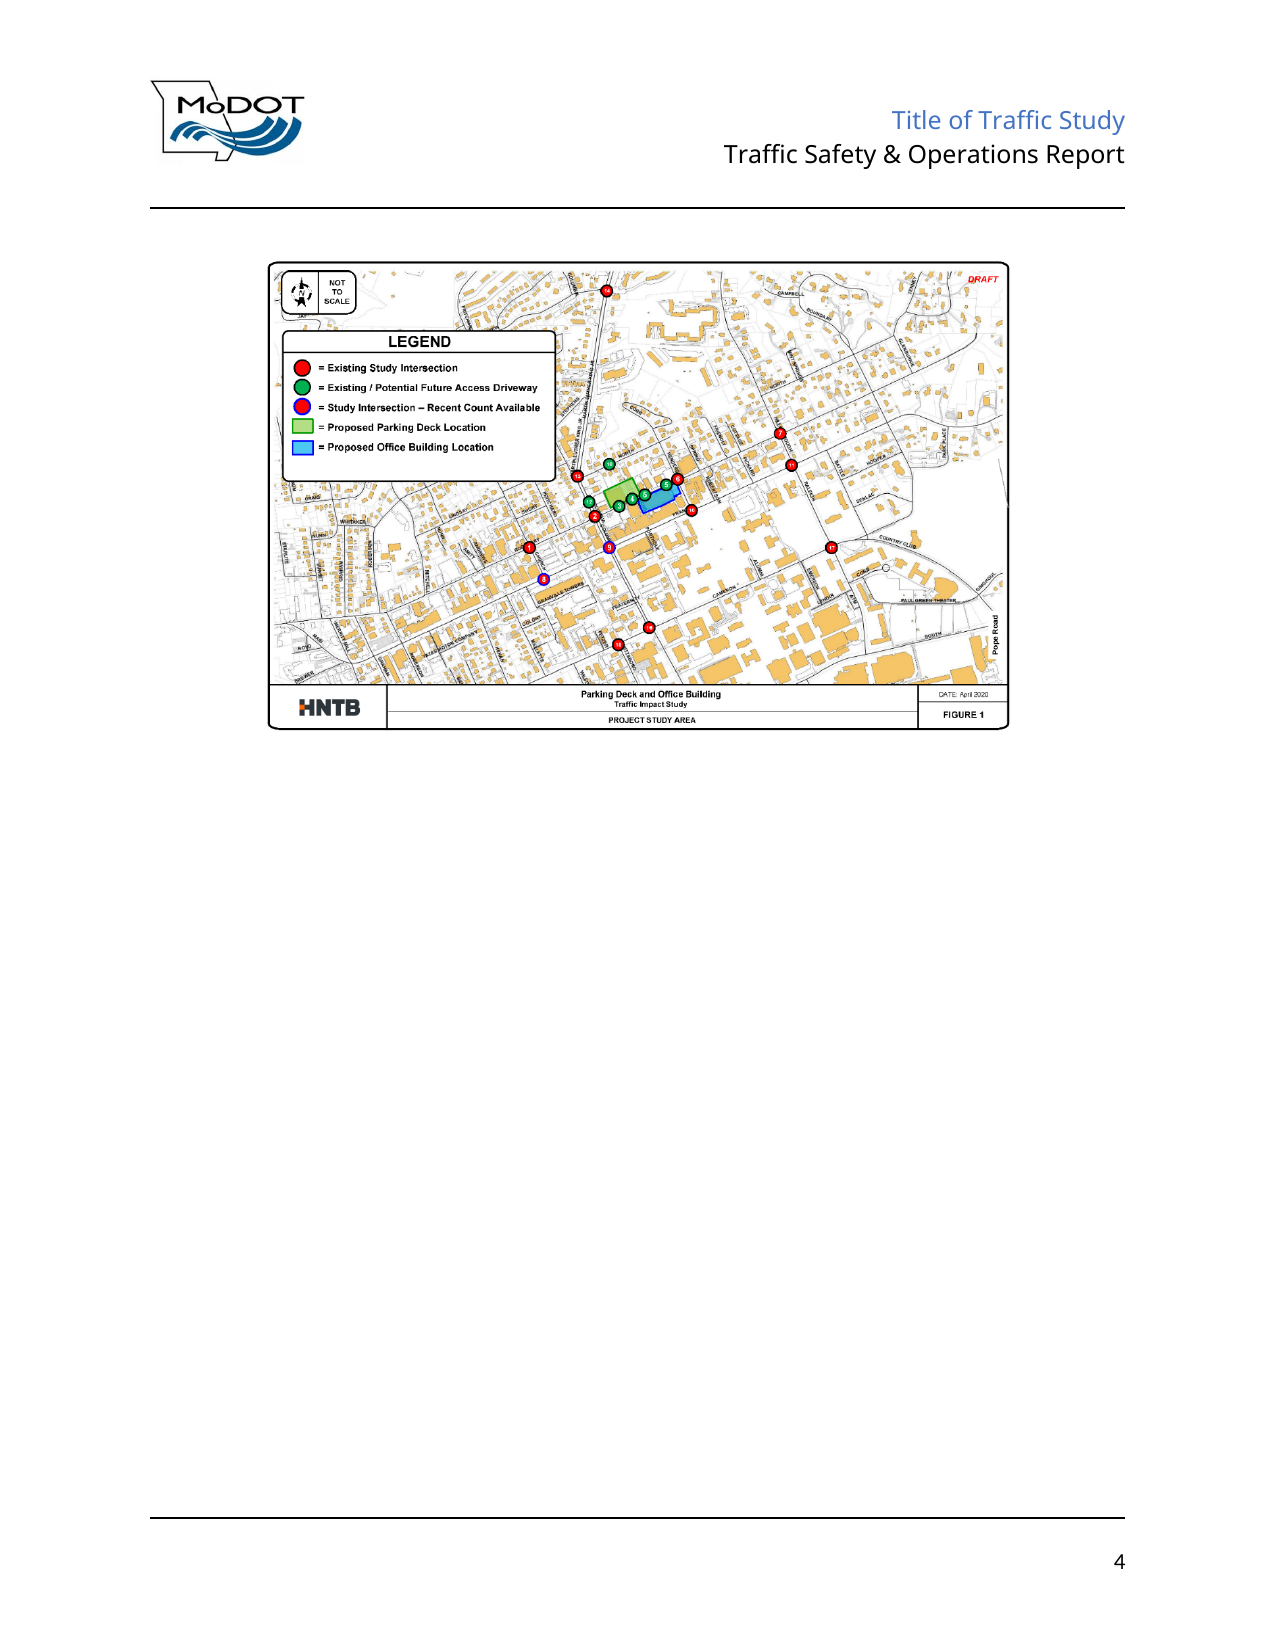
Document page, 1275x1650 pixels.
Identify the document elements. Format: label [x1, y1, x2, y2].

picture [150, 77, 305, 165]
picture [261, 255, 1014, 735]
